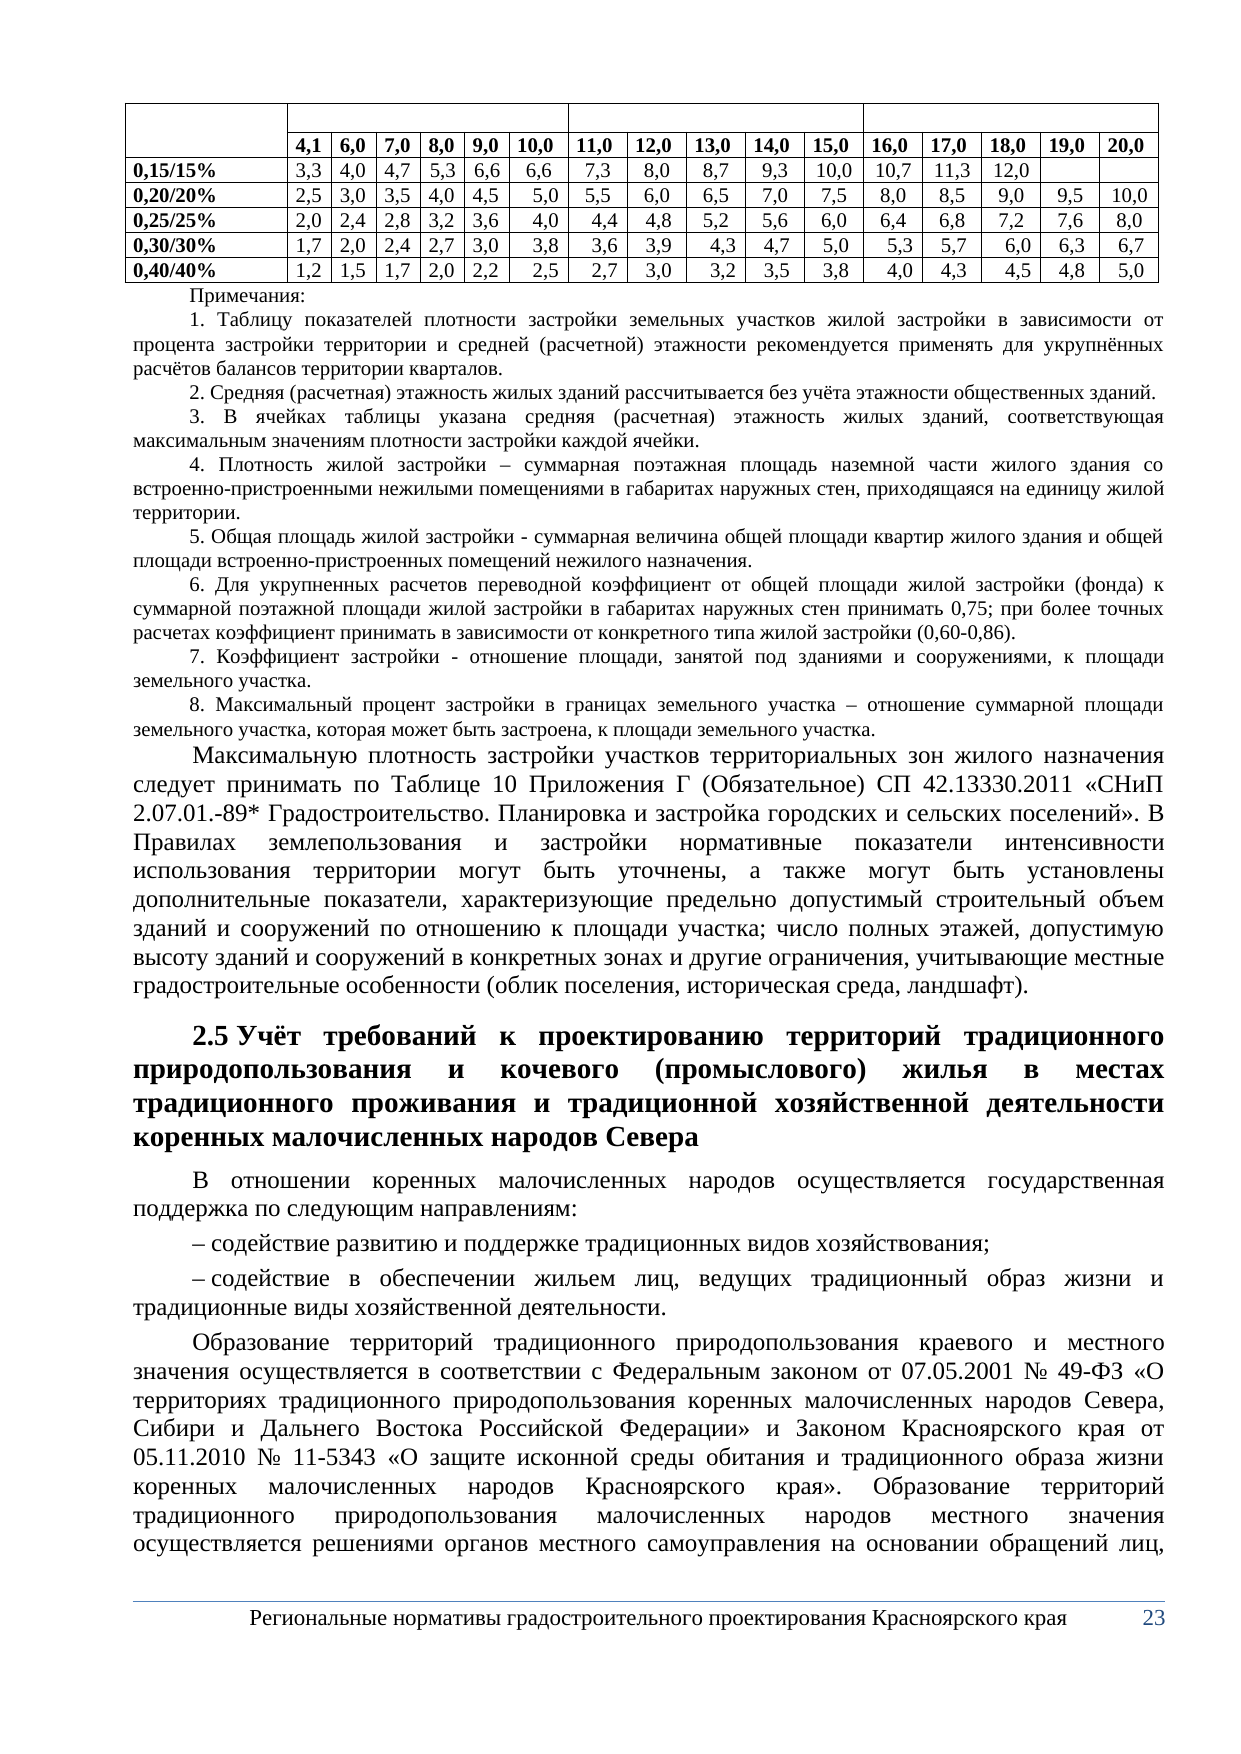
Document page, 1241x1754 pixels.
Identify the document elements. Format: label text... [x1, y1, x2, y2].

table_cell 3,3 [288, 158, 331, 182]
table_cell 1,7 [288, 233, 331, 257]
table_cell 6,5 [687, 183, 745, 207]
table_cell 0,15/15% [126, 158, 287, 182]
list содействие в обеспечении жильем лиц, ведущих традиционный образ жизни и традиционные виды хозяйственной деятельности. [133, 1263, 1165, 1321]
table_cell 5,3 [864, 233, 922, 257]
table_cell 7,0 [377, 133, 420, 157]
table_cell 12,0 [628, 133, 686, 157]
table_cell 8,7 [687, 158, 745, 182]
text 2. Средняя (расчетная) этажность жилых зданий рассчитывается без учёта этажности общественных зданий. [133, 379, 1165, 404]
table_cell 5,2 [687, 208, 745, 232]
table_cell 8,5 [923, 183, 981, 207]
text 3. В ячейках таблицы указана средняя (расчетная) этажность жилых зданий, соответствующая максимальным значениям плотности застройки каждой ячейки. [133, 404, 1165, 452]
table_cell 3,6 [569, 233, 627, 257]
text Максимальную плотность застройки участков территориальных зон жилого назначения следует принимать по Таблице 10 Приложения Г (Обязательное) СП 42.13330.2011 «СНиП 2.07.01.-89* Градостроительство. Планировка и застройка городских и сельских поселений». В Правилах землепользования и застройки нормативные показатели интенсивности использования территории могут быть уточнены, а также могут быть установлены дополнительные показатели, характеризующие предельно допустимый строительный объем зданий и сооружений по отношению к площади участка; число полных этажей, допустимую высоту зданий и сооружений в конкретных зонах и другие ограничения, учитывающие местные градостроительные особенности (облик поселения, историческая среда, ландшафт). [133, 741, 1165, 999]
table_cell 7,3 [569, 158, 627, 182]
text 1. Таблицу показателей плотности застройки земельных участков жилой застройки в зависимости от процента застройки территории и средней (расчетной) этажности рекомендуется применять для укрупнённых расчётов балансов территории кварталов. [133, 307, 1165, 379]
table_cell 9,3 [746, 158, 804, 182]
table_cell 13,0 [687, 133, 745, 157]
table_cell 6,0 [332, 133, 376, 157]
table_cell 12,0 [982, 158, 1040, 182]
table_cell 7,2 [982, 208, 1040, 232]
table_cell 4,0 [510, 208, 568, 232]
table_cell 4,4 [569, 208, 627, 232]
table_cell 6,6 [510, 158, 568, 182]
table_cell 6,4 [864, 208, 922, 232]
table_cell 2,7 [569, 258, 627, 282]
table_cell 8,0 [628, 158, 686, 182]
table_cell 4,5 [982, 258, 1040, 282]
table_cell 3,8 [510, 233, 568, 257]
text Примечания: [133, 283, 1165, 307]
table_cell 4,8 [628, 208, 686, 232]
table_cell 4,1 [288, 133, 331, 157]
table_cell 2,5 [288, 183, 331, 207]
text 6. Для укрупненных расчетов переводной коэффициент от общей площади жилой застройки (фонда) к суммарной поэтажной площади жилой застройки в габаритах наружных стен принимать 0,75; при более точных расчетах коэффициент принимать в зависимости от конкретного типа жилой застройки (0,60-0,86). [133, 572, 1165, 644]
subtitle Учёт требований к проектированию территорий традиционного природопользования и кочевого (промыслового) жилья в местах традиционного проживания и традиционной хозяйственной деятельности коренных малочисленных народов Севера [133, 1018, 1165, 1152]
table_cell 3,5 [377, 183, 420, 207]
table_cell 19,0 [1041, 133, 1099, 157]
table_cell 6,0 [982, 233, 1040, 257]
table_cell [288, 104, 568, 132]
table_cell 7,6 [1041, 208, 1099, 232]
table_cell 8,0 [864, 183, 922, 207]
table_cell 6,3 [1041, 233, 1099, 257]
table_cell 17,0 [923, 133, 981, 157]
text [133, 1327, 1165, 1557]
table_cell 2,8 [377, 208, 420, 232]
table_cell 18,0 [982, 133, 1040, 157]
table_cell 2,0 [332, 233, 376, 257]
table_cell 5,0 [510, 183, 568, 207]
table_cell 20,0 [1100, 133, 1158, 157]
table_cell 6,6 [465, 158, 509, 182]
table_cell 3,2 [421, 208, 464, 232]
table_cell 0,25/25% [126, 208, 287, 232]
table_cell 4,8 [1041, 258, 1099, 282]
table_cell 2,0 [421, 258, 464, 282]
table_cell 4,0 [421, 183, 464, 207]
table_cell 1,5 [332, 258, 376, 282]
table_cell [1100, 158, 1158, 182]
table_cell 10,0 [510, 133, 568, 157]
table_cell 4,5 [465, 183, 509, 207]
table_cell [569, 104, 863, 132]
table_cell 2,0 [288, 208, 331, 232]
table_cell 15,0 [805, 133, 863, 157]
table_cell 3,0 [628, 258, 686, 282]
table_cell 7,0 [746, 183, 804, 207]
table_cell 5,7 [923, 233, 981, 257]
table_cell 2,2 [465, 258, 509, 282]
table_cell 5,0 [1100, 258, 1158, 282]
text 8. Максимальный процент застройки в границах земельного участка – отношение суммарной площади земельного участка, которая может быть застроена, к площади земельного участка. [133, 692, 1165, 741]
table_cell 6,0 [805, 208, 863, 232]
table_cell 4,0 [332, 158, 376, 182]
table_cell 4,7 [746, 233, 804, 257]
table_cell 9,0 [465, 133, 509, 157]
table_cell 2,4 [332, 208, 376, 232]
table_cell 1,2 [288, 258, 331, 282]
table_cell 4,0 [864, 258, 922, 282]
table_cell 4,7 [377, 158, 420, 182]
table_cell 9,0 [982, 183, 1040, 207]
table_cell 5,6 [746, 208, 804, 232]
table_cell 0,30/30% [126, 233, 287, 257]
table_cell 14,0 [746, 133, 804, 157]
table_cell 16,0 [864, 133, 922, 157]
table_cell 0,40/40% [126, 258, 287, 282]
table_cell 4,3 [687, 233, 745, 257]
text 4. Плотность жилой застройки – суммарная поэтажная площадь наземной части жилого здания со встроенно-пристроенными нежилыми помещениями в габаритах наружных стен, приходящаяся на единицу жилой территории. [133, 452, 1165, 524]
table_cell 3,2 [687, 258, 745, 282]
table_cell 4,3 [923, 258, 981, 282]
table_cell 8,0 [421, 133, 464, 157]
table_cell 10,0 [1100, 183, 1158, 207]
table_cell 3,0 [332, 183, 376, 207]
table_cell 6,8 [923, 208, 981, 232]
table_cell 3,0 [465, 233, 509, 257]
table_cell 2,7 [421, 233, 464, 257]
table_cell 6,7 [1100, 233, 1158, 257]
table_cell 10,0 [805, 158, 863, 182]
text 5. Общая площадь жилой застройки - суммарная величина общей площади квартир жилого здания и общей площади встроенно-пристроенных помещений нежилого назначения. [133, 524, 1165, 572]
table_cell 3,8 [805, 258, 863, 282]
table_cell [1041, 158, 1099, 182]
table_cell 3,5 [746, 258, 804, 282]
table_cell 8,0 [1100, 208, 1158, 232]
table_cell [864, 104, 1158, 132]
table_cell 7,5 [805, 183, 863, 207]
table_cell 5,5 [569, 183, 627, 207]
table_cell 9,5 [1041, 183, 1099, 207]
table_cell 10,7 [864, 158, 922, 182]
table_cell 5,0 [805, 233, 863, 257]
table_cell 3,6 [465, 208, 509, 232]
table_cell 6,0 [628, 183, 686, 207]
table_cell 2,4 [377, 233, 420, 257]
text 7. Коэффициент застройки - отношение площади, занятой под зданиями и сооружениями, к площади земельного участка. [133, 644, 1165, 692]
table_cell 2,5 [510, 258, 568, 282]
table_cell 11,0 [569, 133, 627, 157]
table_cell 5,3 [421, 158, 464, 182]
list содействие развитию и поддержке традиционных видов хозяйствования; [133, 1228, 1165, 1257]
text В отношении коренных малочисленных народов осуществляется государственная поддержка по следующим направлениям: [133, 1165, 1165, 1222]
table_cell 0,20/20% [126, 183, 287, 207]
table_cell 3,9 [628, 233, 686, 257]
table_cell 11,3 [923, 158, 981, 182]
table_cell 1,7 [377, 258, 420, 282]
